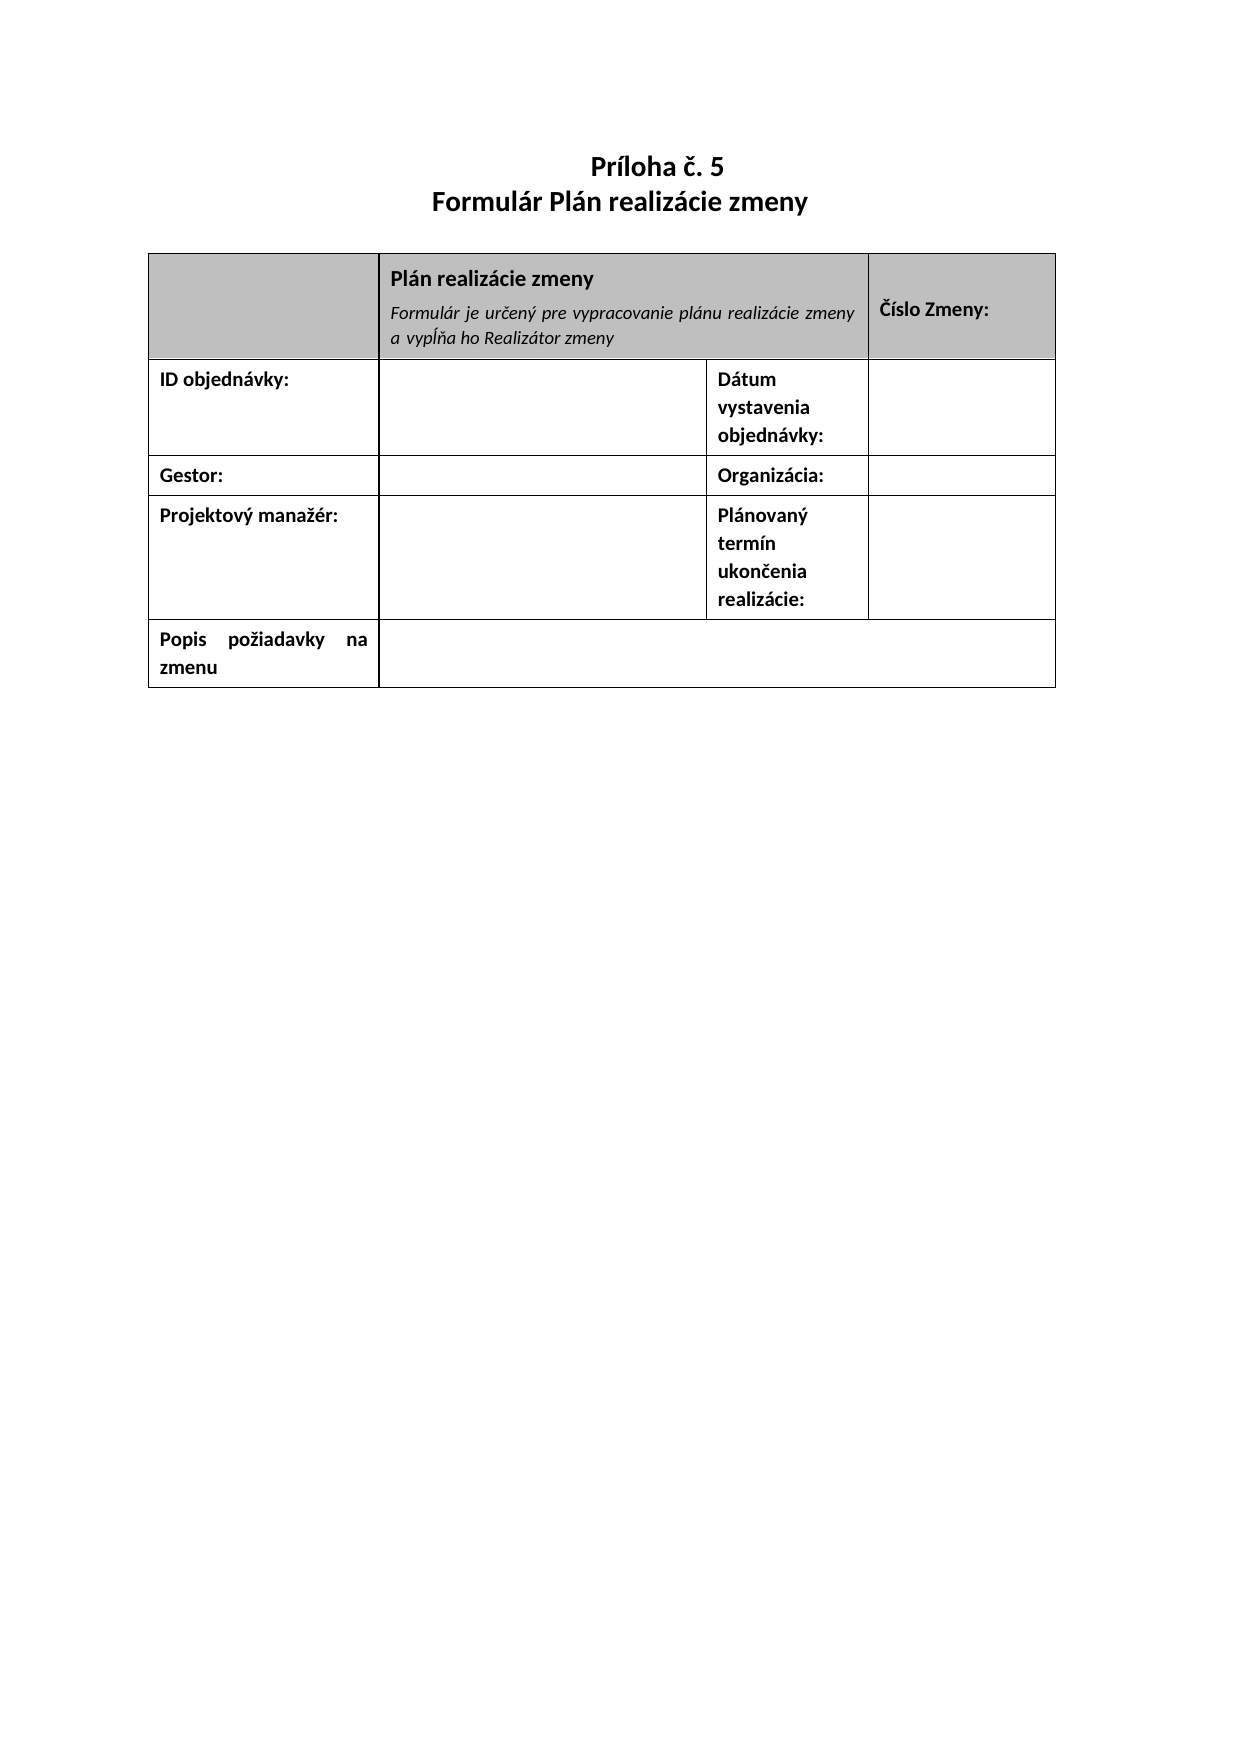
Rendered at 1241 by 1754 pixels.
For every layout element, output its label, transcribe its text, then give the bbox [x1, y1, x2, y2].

table_header Plán realizácie zmeny Formulár je určený pre vypracovanie plánu realizácie zmeny a vypĺňa ho Realizátor zmeny [380, 254, 868, 358]
table_cell [380, 620, 1055, 687]
table_cell [869, 360, 1055, 454]
table_cell [380, 456, 706, 495]
table_cell Gestor: [149, 456, 378, 495]
table_cell [380, 496, 706, 619]
subtitle Príloha č. 5 [223, 148, 1093, 183]
table_cell Projektový manažér: [149, 496, 378, 619]
table_cell ID objednávky: [149, 360, 378, 454]
table_cell [869, 456, 1055, 495]
table_cell [380, 360, 706, 454]
table_cell Plánovaný termín ukončenia realizácie: [707, 496, 868, 619]
table_cell Organizácia: [707, 456, 868, 495]
table_cell Dátum vystavenia objednávky: [707, 360, 868, 454]
table_header [149, 254, 378, 358]
table_header Číslo Zmeny: [869, 254, 1055, 358]
table_cell Popis požiadavky na zmenu [149, 620, 378, 687]
table_cell [869, 496, 1055, 619]
text Formulár Plán realizácie zmeny [148, 183, 1093, 219]
